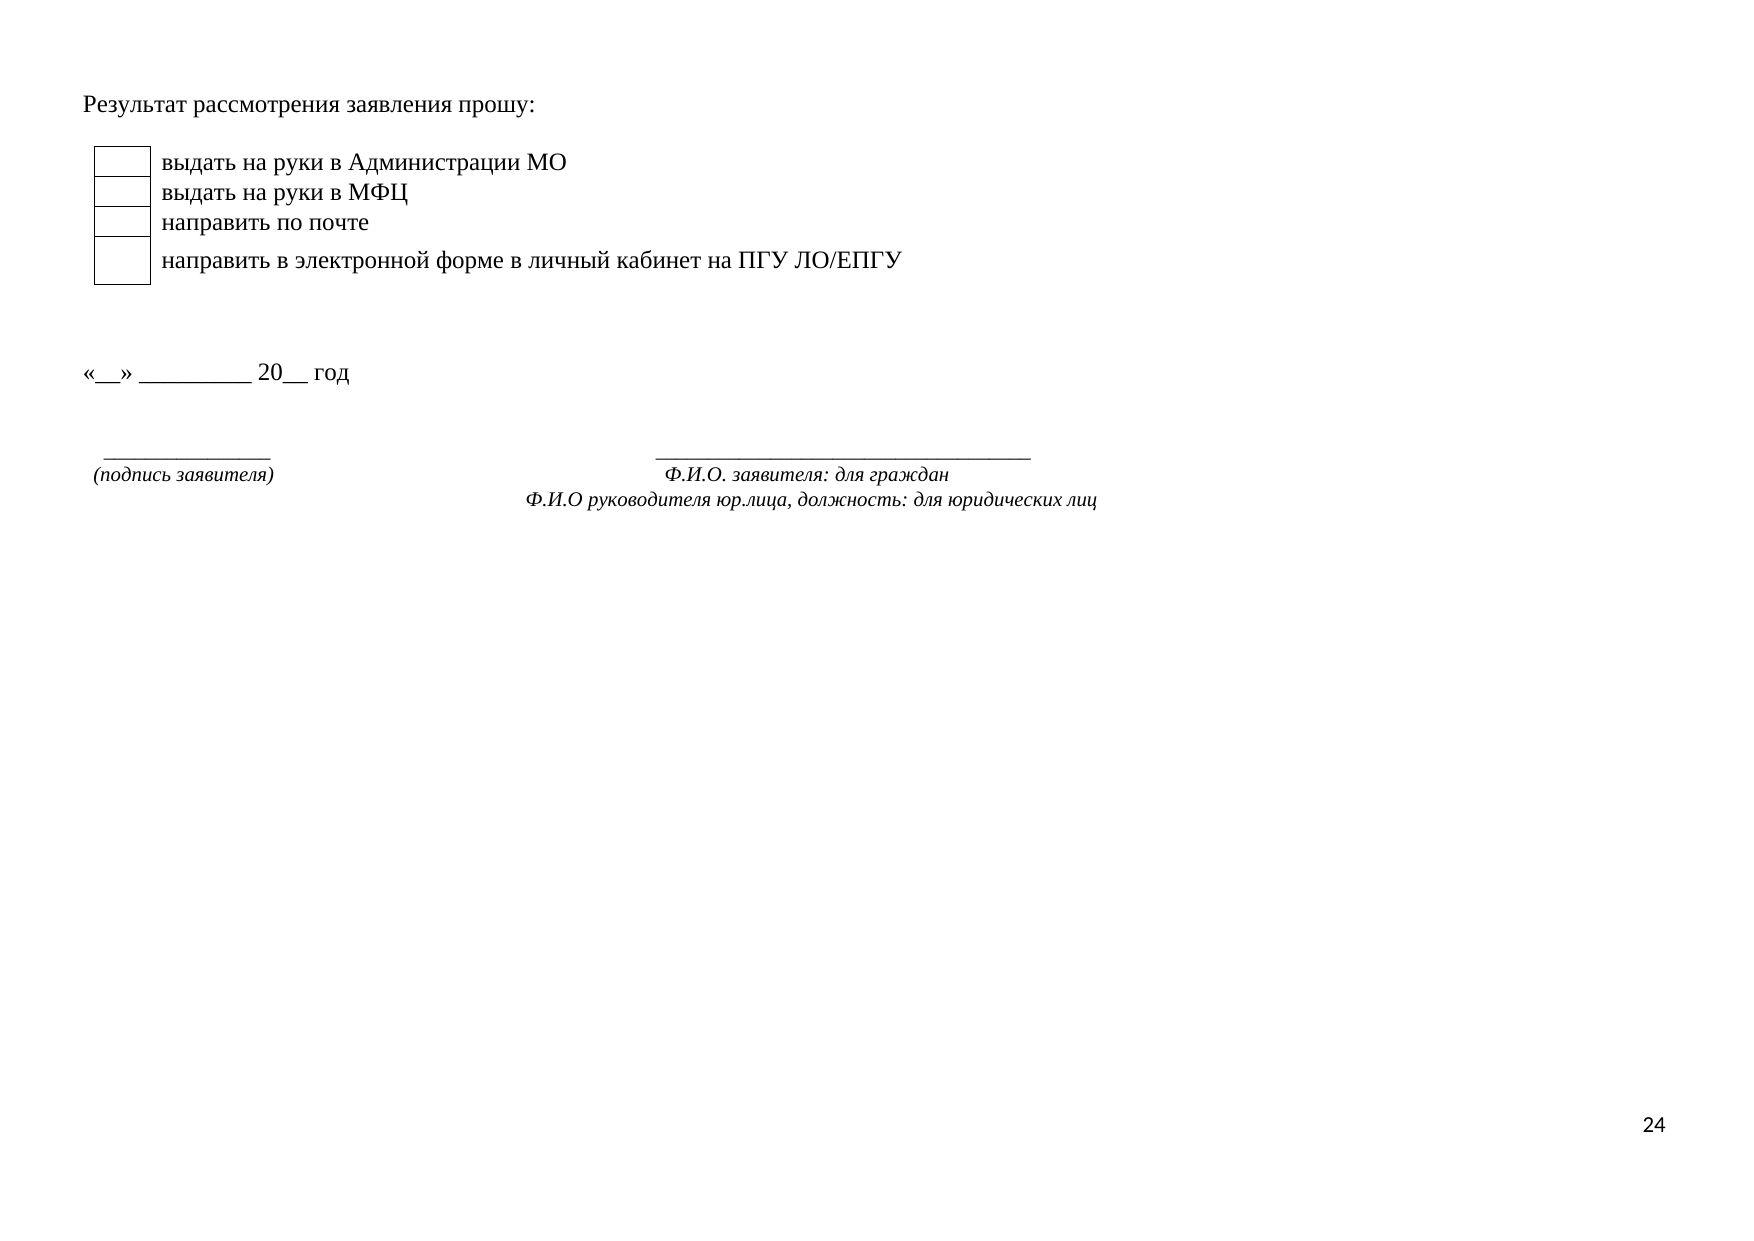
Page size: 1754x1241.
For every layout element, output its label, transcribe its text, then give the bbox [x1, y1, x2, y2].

table_cell [95, 207, 150, 236]
text Результат рассмотрения заявления прошу: [83, 89, 1665, 117]
table_cell [95, 177, 150, 206]
text «__» _________ 20__ год [83, 357, 1665, 386]
text ________________ ____________________________________ [83, 438, 1665, 462]
table_cell выдать на руки в МФЦ [151, 176, 1143, 206]
text Ф.И.О руководителя юр.лица, должность: для юридических лиц [83, 486, 1665, 511]
text (подпись заявителя) Ф.И.О. заявителя: для граждан [83, 462, 1665, 486]
table_header [95, 147, 150, 176]
table_cell направить в электронной форме в личный кабинет на ПГУ ЛО/ЕПГУ [151, 236, 1143, 283]
table_cell направить по почте [151, 206, 1143, 236]
table_header выдать на руки в Администрации МО [151, 146, 1143, 176]
table_cell [95, 237, 150, 283]
